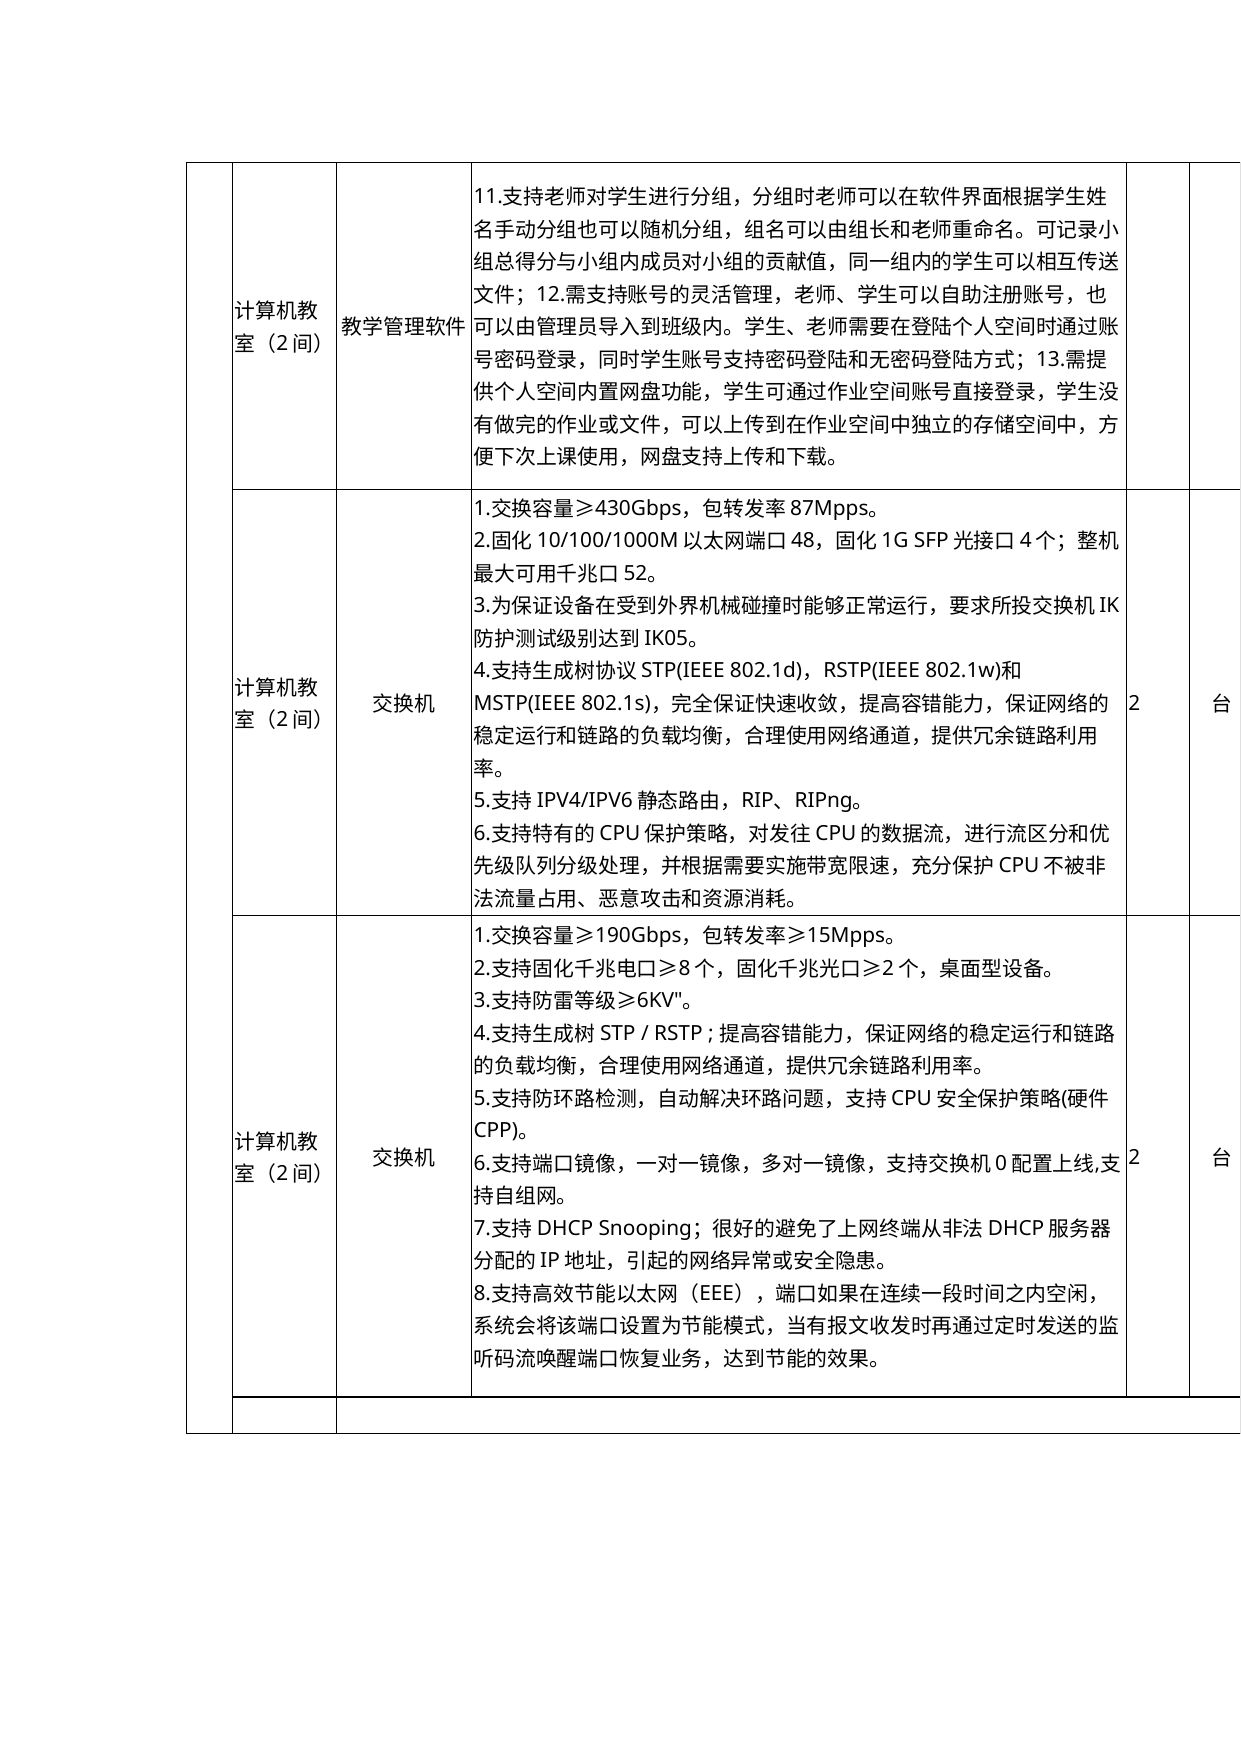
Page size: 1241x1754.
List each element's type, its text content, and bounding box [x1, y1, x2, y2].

table_cell [1127, 163, 1189, 488]
table_cell 交换机 [337, 490, 471, 915]
table_cell 计算机教室（2间） [233, 490, 336, 915]
table_cell [1190, 163, 1240, 488]
table_cell 台 [1190, 490, 1240, 915]
table_cell [337, 1398, 1240, 1433]
table_cell 教学管理软件 [337, 163, 471, 488]
table_cell [233, 1398, 336, 1433]
table_cell 计算机教室（2间） [233, 163, 336, 488]
table_cell 交换机 [337, 916, 471, 1396]
table_cell 1.交换容量≥190Gbps，包转发率≥15Mpps。 2.支持固化千兆电口≥8个，固化千兆光口≥2个，桌面型设备。 3.支持防雷等级≥6KV"。 4.支持生成树 STP / RSTP ; 提高容错能力，保证网络的稳定运行和链路的负载均衡，合理使用网络通道，提供冗余链路利用率。 5.支持防环路检测，自动解决环路问题，支持CPU安全保护策略(硬件CPP)。 6.支持端口镜像，一对一镜像，多对一镜像，支持交换机0配置上线,支持自组网。 7.支持DHCP Snooping；很好的避免了上网终端从非法DHCP服务器分配的IP地址，引起的网络异常或安全隐患。 8.支持高效节能以太网（EEE），端口如果在连续一段时间之内空闲，系统会将该端口设置为节能模式，当有报文收发时再通过定时发送的监听码流唤醒端口恢复业务，达到节能的效果。 [472, 916, 1126, 1396]
table_cell 2 [1127, 490, 1189, 915]
table_cell 2 [1127, 916, 1189, 1396]
table_cell 计算机教室（2间） [233, 916, 336, 1396]
table_cell 台 [1190, 916, 1240, 1396]
table_cell 11.支持老师对学生进行分组，分组时老师可以在软件界面根据学生姓名手动分组也可以随机分组，组名可以由组长和老师重命名。可记录小组总得分与小组内成员对小组的贡献值，同一组内的学生可以相互传送文件；12.需支持账号的灵活管理，老师、学生可以自助注册账号，也可以由管理员导入到班级内。学生、老师需要在登陆个人空间时通过账号密码登录，同时学生账号支持密码登陆和无密码登陆方式；13.需提供个人空间内置网盘功能，学生可通过作业空间账号直接登录，学生没有做完的作业或文件，可以上传到在作业空间中独立的存储空间中，方便下次上课使用，网盘支持上传和下载。 [472, 163, 1126, 488]
table_cell 1.交换容量≥430Gbps，包转发率87Mpps。 2.固化10/100/1000M以太网端口48，固化1G SFP光接口4个；整机最大可用千兆口52。 3.为保证设备在受到外界机械碰撞时能够正常运行，要求所投交换机IK防护测试级别达到IK05。 4.支持生成树协议STP(IEEE 802.1d)，RSTP(IEEE 802.1w)和MSTP(IEEE 802.1s)，完全保证快速收敛，提高容错能力，保证网络的稳定运行和链路的负载均衡，合理使用网络通道，提供冗余链路利用率。 5.支持IPV4/IPV6静态路由，RIP、RIPng。 6.支持特有的CPU保护策略，对发往CPU的数据流，进行流区分和优先级队列分级处理，并根据需要实施带宽限速，充分保护CPU不被非法流量占用、恶意攻击和资源消耗。 [472, 490, 1126, 915]
